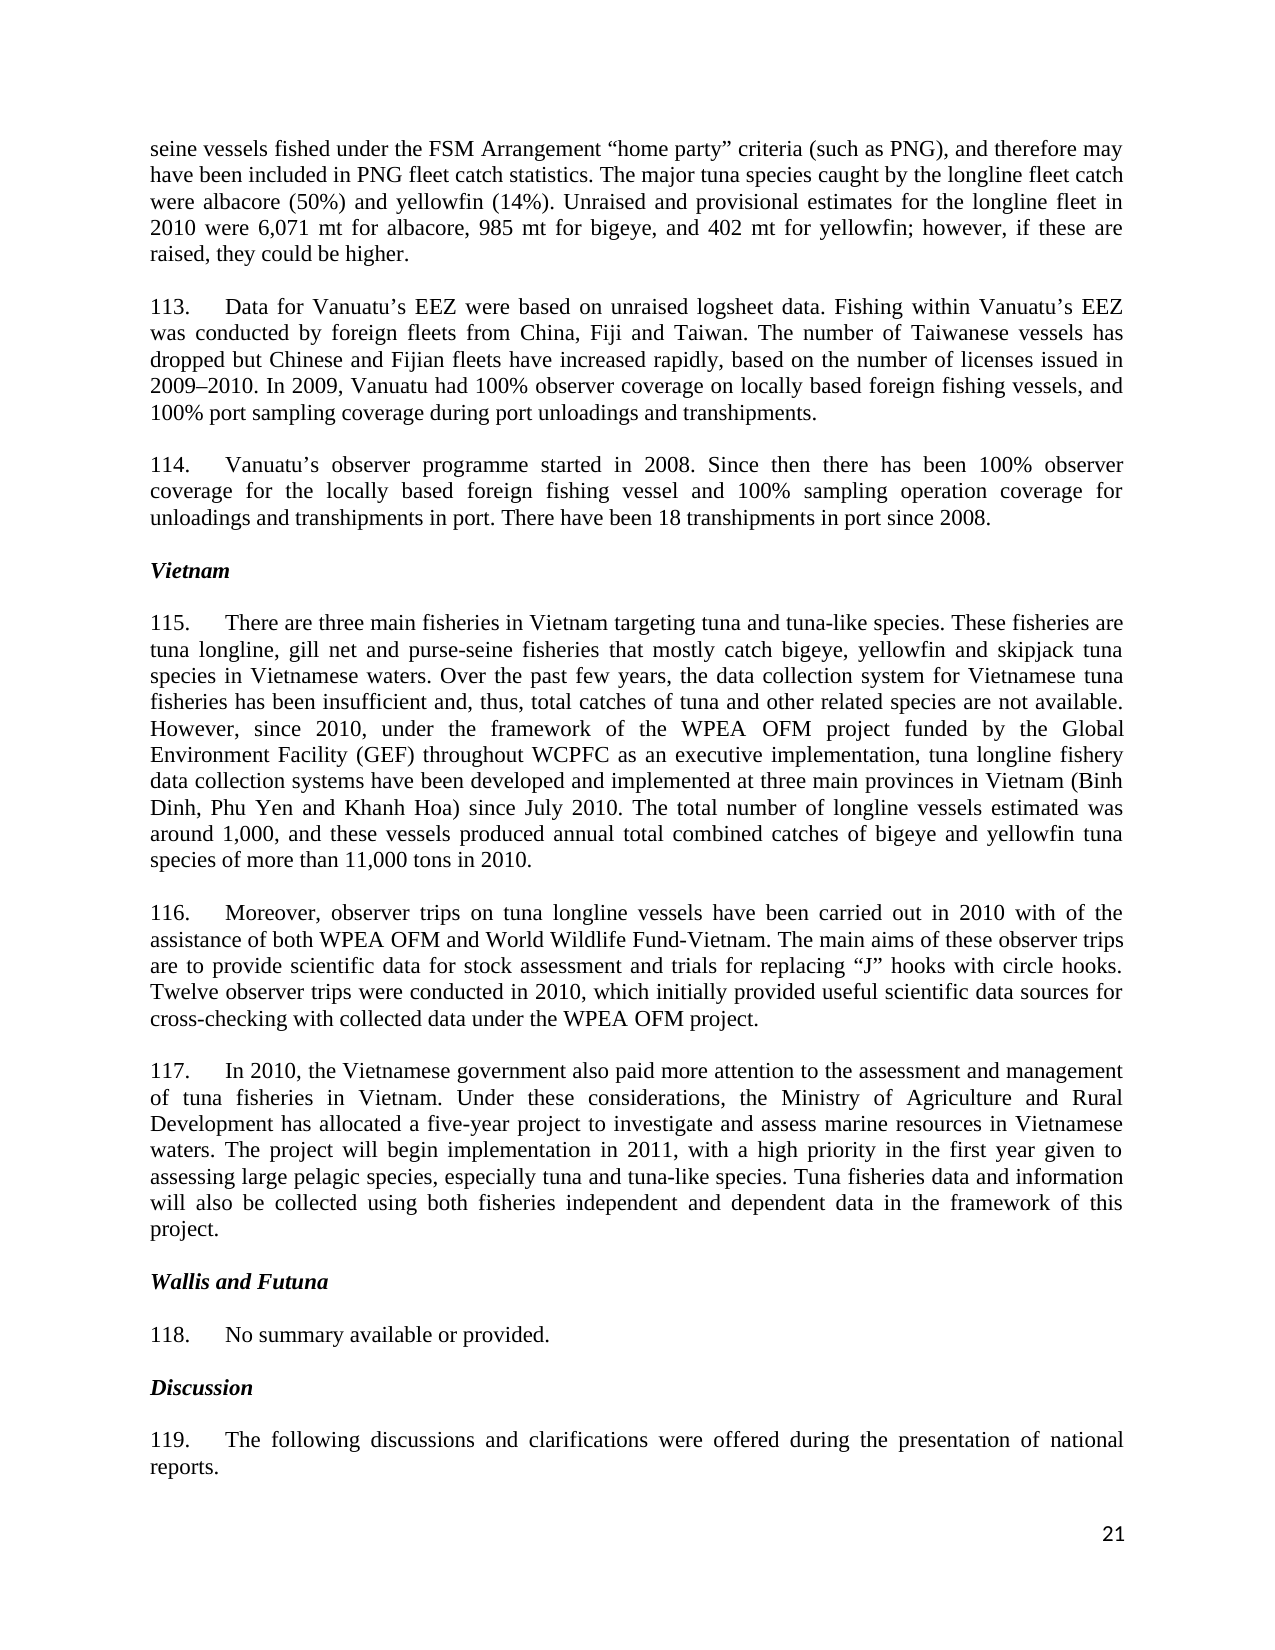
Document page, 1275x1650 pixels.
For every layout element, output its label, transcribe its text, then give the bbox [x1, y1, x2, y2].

list Moreover, observer trips on tuna longline vessels have been carried out in 2010 with of the assistance of both WPEA OFM and World Wildlife Fund-Vietnam. The main aims of these observer trips are to provide scientific data for stock assessment and trials for replacing “J” hooks with circle hooks. Twelve observer trips were conducted in 2010, which initially provided useful scientific data sources for cross-checking with collected data under the WPEA OFM project. [150, 899, 1125, 1031]
list No summary available or provided. [150, 1321, 1125, 1347]
list The following discussions and clarifications were offered during the presentation of national reports. [150, 1426, 1125, 1479]
text Wallis and Futuna [150, 1268, 1125, 1294]
list There are three main fisheries in Vietnam targeting tuna and tuna-like species. These fisheries are tuna longline, gill net and purse-seine fisheries that mostly catch bigeye, yellowfin and skipjack tuna species in Vietnamese waters. Over the past few years, the data collection system for Vietnamese tuna fisheries has been insufficient and, thus, total catches of tuna and other related species are not available. However, since 2010, under the framework of the WPEA OFM project funded by the Global Environment Facility (GEF) throughout WCPFC as an executive implementation, tuna longline fishery data collection systems have been developed and implemented at three main provinces in Vietnam (Binh Dinh, Phu Yen and Khanh Hoa) since July 2010. The total number of longline vessels estimated was around 1,000, and these vessels produced annual total combined catches of bigeye and yellowfin tuna species of more than 11,000 tons in 2010. [150, 609, 1125, 873]
text Vietnam [150, 557, 1125, 583]
text Discussion [150, 1374, 1125, 1400]
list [150, 135, 1125, 267]
list Data for Vanuatu’s EEZ were based on unraised logsheet data. Fishing within Vanuatu’s EEZ was conducted by foreign fleets from China, Fiji and Taiwan. The number of Taiwanese vessels has dropped but Chinese and Fijian fleets have increased rapidly, based on the number of licenses issued in 2009–2010. In 2009, Vanuatu had 100% observer coverage on locally based foreign fishing vessels, and 100% port sampling coverage during port unloadings and transhipments. [150, 293, 1125, 425]
list In 2010, the Vietnamese government also paid more attention to the assessment and management of tuna fisheries in Vietnam. Under these considerations, the Ministry of Agriculture and Rural Development has allocated a five-year project to investigate and assess marine resources in Vietnamese waters. The project will begin implementation in 2011, with a high priority in the first year given to assessing large pelagic species, especially tuna and tuna-like species. Tuna fisheries data and information will also be collected using both fisheries independent and dependent data in the framework of this project. [150, 1057, 1125, 1242]
list Vanuatu’s observer programme started in 2008. Since then there has been 100% observer coverage for the locally based foreign fishing vessel and 100% sampling operation coverage for unloadings and transhipments in port. There have been 18 transhipments in port since 2008. [150, 451, 1125, 530]
